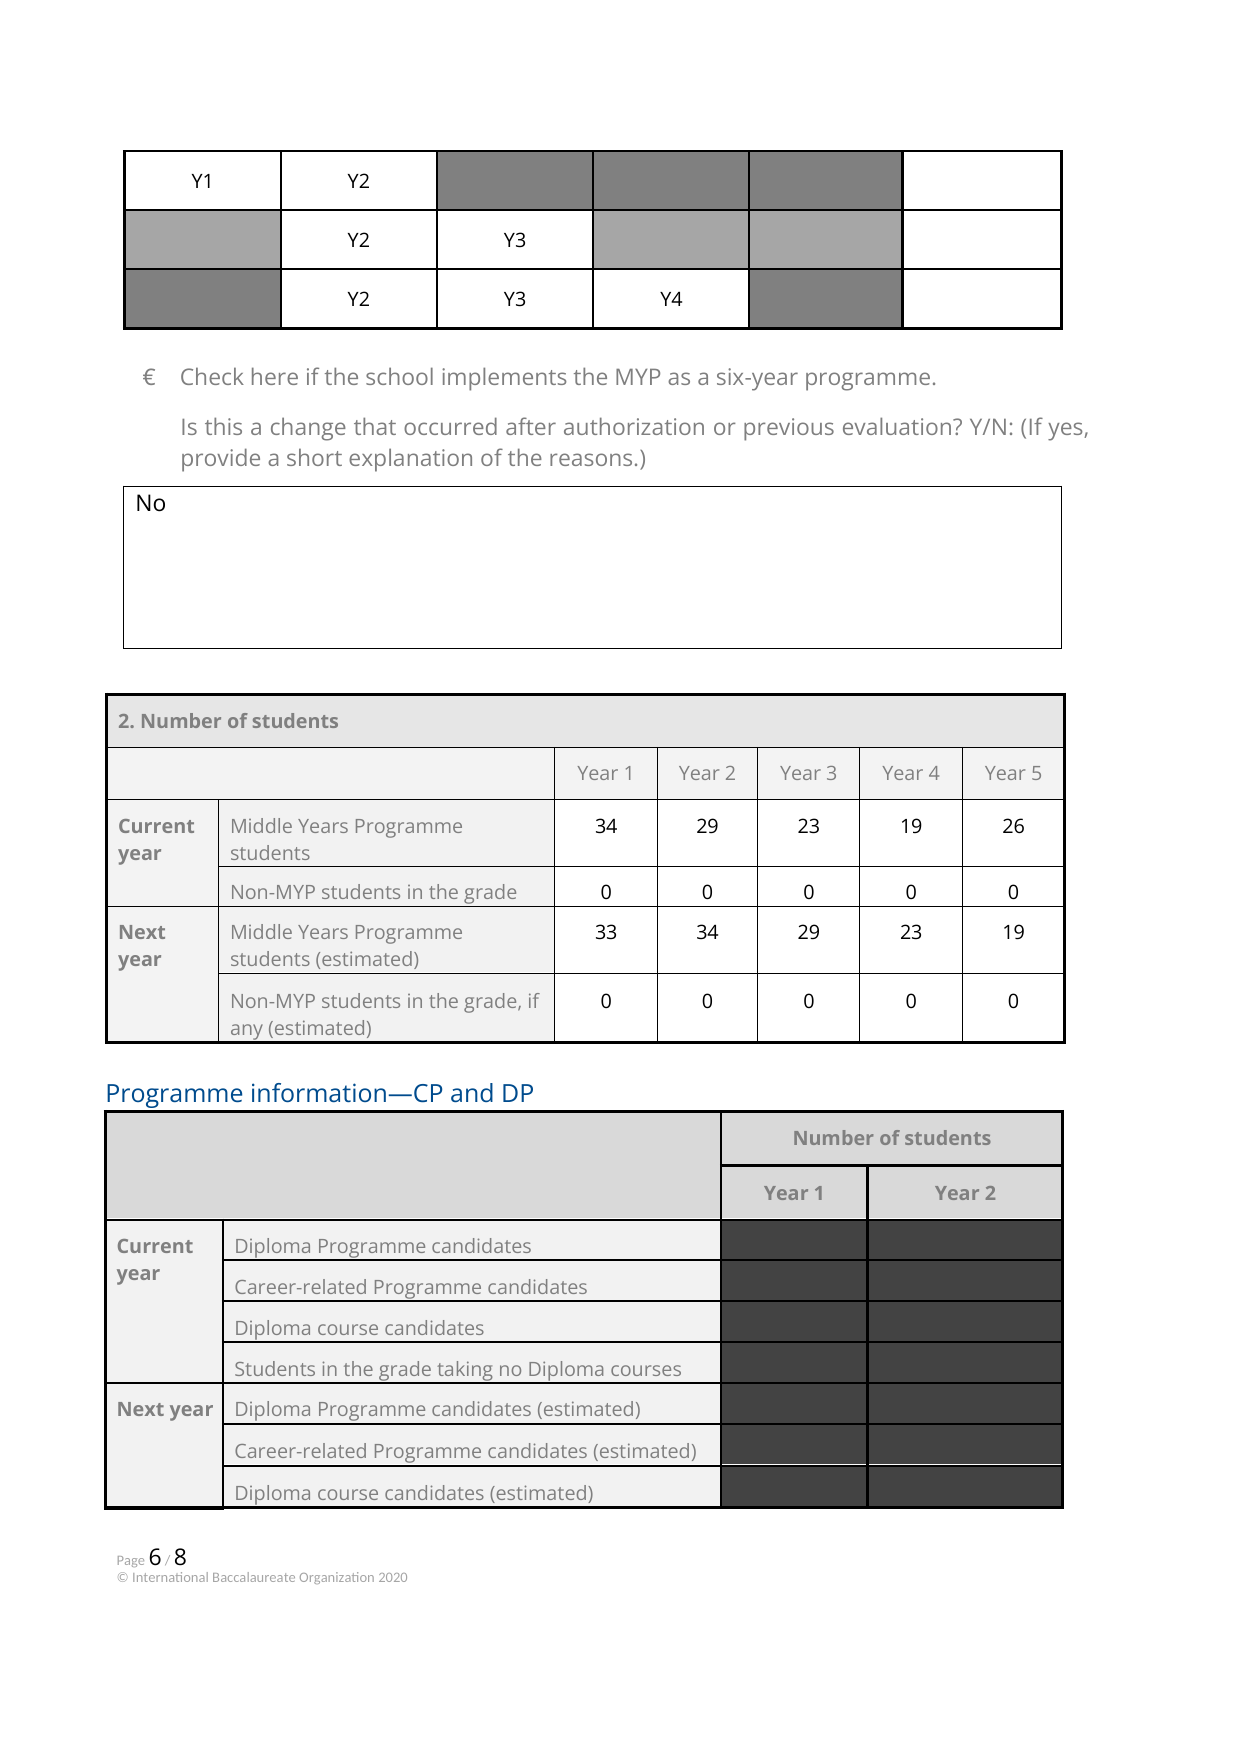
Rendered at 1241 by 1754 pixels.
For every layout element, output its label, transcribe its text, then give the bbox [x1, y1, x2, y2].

table_cell Next year [108, 907, 218, 1041]
table_cell Year 2 [869, 1167, 1061, 1218]
table_cell [722, 1425, 866, 1464]
table_cell Non-MYP students in the grade [219, 867, 554, 906]
table_cell [869, 1384, 1061, 1423]
table_cell 33 [555, 907, 657, 972]
table_cell Y1 [126, 152, 280, 209]
table_cell [869, 1467, 1061, 1506]
table_cell 26 [963, 800, 1063, 866]
table_cell 0 [758, 867, 859, 906]
table_cell 0 [658, 867, 757, 906]
table_cell 0 [555, 867, 657, 906]
table_cell Career-related Programme candidates (estimated) [224, 1425, 720, 1464]
table_cell [750, 211, 901, 268]
table_cell Diploma course candidates [224, 1302, 720, 1341]
table_cell 19 [963, 907, 1063, 972]
table_cell Diploma course candidates (estimated) [224, 1467, 720, 1506]
table_cell [438, 152, 592, 209]
text Programme information—CP and DP [105, 1076, 1090, 1110]
table_cell [750, 270, 901, 327]
table_cell [722, 1467, 866, 1506]
table_cell [722, 1261, 866, 1300]
table_cell 0 [658, 974, 757, 1041]
table_cell [108, 748, 554, 799]
table_cell Current year [107, 1221, 222, 1382]
table_cell Y3 [438, 270, 592, 327]
list Check here if the school implements the MYP as a six-year programme. [142, 351, 1090, 398]
table_cell [904, 270, 1060, 327]
table_cell Year 1 [555, 748, 657, 799]
table_cell 34 [658, 907, 757, 972]
table_cell Year 4 [860, 748, 962, 799]
table_cell [869, 1221, 1061, 1259]
table_cell Year 1 [722, 1167, 866, 1218]
table_cell [904, 152, 1060, 209]
table_cell Year 3 [758, 748, 859, 799]
table_cell Diploma Programme candidates [224, 1221, 720, 1259]
table_cell [869, 1261, 1061, 1300]
table_cell Y2 [282, 270, 436, 327]
table_cell [869, 1343, 1061, 1382]
table_cell Non-MYP students in the grade, if any (estimated) [219, 974, 554, 1041]
table_cell Y2 [282, 211, 436, 268]
table_cell 0 [860, 867, 962, 906]
table_header Number of students [722, 1113, 1061, 1164]
table_cell 29 [658, 800, 757, 866]
table_cell [722, 1343, 866, 1382]
table_cell 0 [860, 974, 962, 1041]
table_cell [722, 1384, 866, 1423]
table_cell Career-related Programme candidates [224, 1261, 720, 1300]
table_cell 23 [758, 800, 859, 866]
table_cell Middle Years Programme students [219, 800, 554, 866]
table_cell Middle Years Programme students (estimated) [219, 907, 554, 972]
table_cell Students in the grade taking no Diploma courses [224, 1343, 720, 1382]
table_cell 0 [758, 974, 859, 1041]
table_cell [722, 1302, 866, 1341]
table_cell [904, 211, 1060, 268]
table_cell 0 [963, 867, 1063, 906]
table_cell 29 [758, 907, 859, 972]
table_cell Y2 [282, 152, 436, 209]
table_cell Y4 [594, 270, 748, 327]
table_header 2. Number of students [108, 696, 1063, 747]
table_cell [126, 211, 280, 268]
table_cell Current year [108, 800, 218, 906]
table_header [107, 1113, 720, 1218]
table_cell [126, 270, 280, 327]
text Is this a change that occurred after authorization or previous evaluation? Y/N: (If yes, provide a short explanation of the reasons.) [180, 411, 1090, 473]
table_cell [869, 1425, 1061, 1464]
table_cell 0 [555, 974, 657, 1041]
table_header No [124, 487, 1061, 648]
table_cell [750, 152, 901, 209]
table_cell 34 [555, 800, 657, 866]
table_cell 19 [860, 800, 962, 866]
table_cell 0 [963, 974, 1063, 1041]
table_cell [594, 211, 748, 268]
table_cell Year 5 [963, 748, 1063, 799]
table_cell Year 2 [658, 748, 757, 799]
table_cell [722, 1221, 866, 1259]
table_cell Next year [107, 1384, 222, 1506]
table_cell [869, 1302, 1061, 1341]
table_cell Y3 [438, 211, 592, 268]
table_cell 23 [860, 907, 962, 972]
table_cell Diploma Programme candidates (estimated) [224, 1384, 720, 1423]
table_cell [594, 152, 748, 209]
